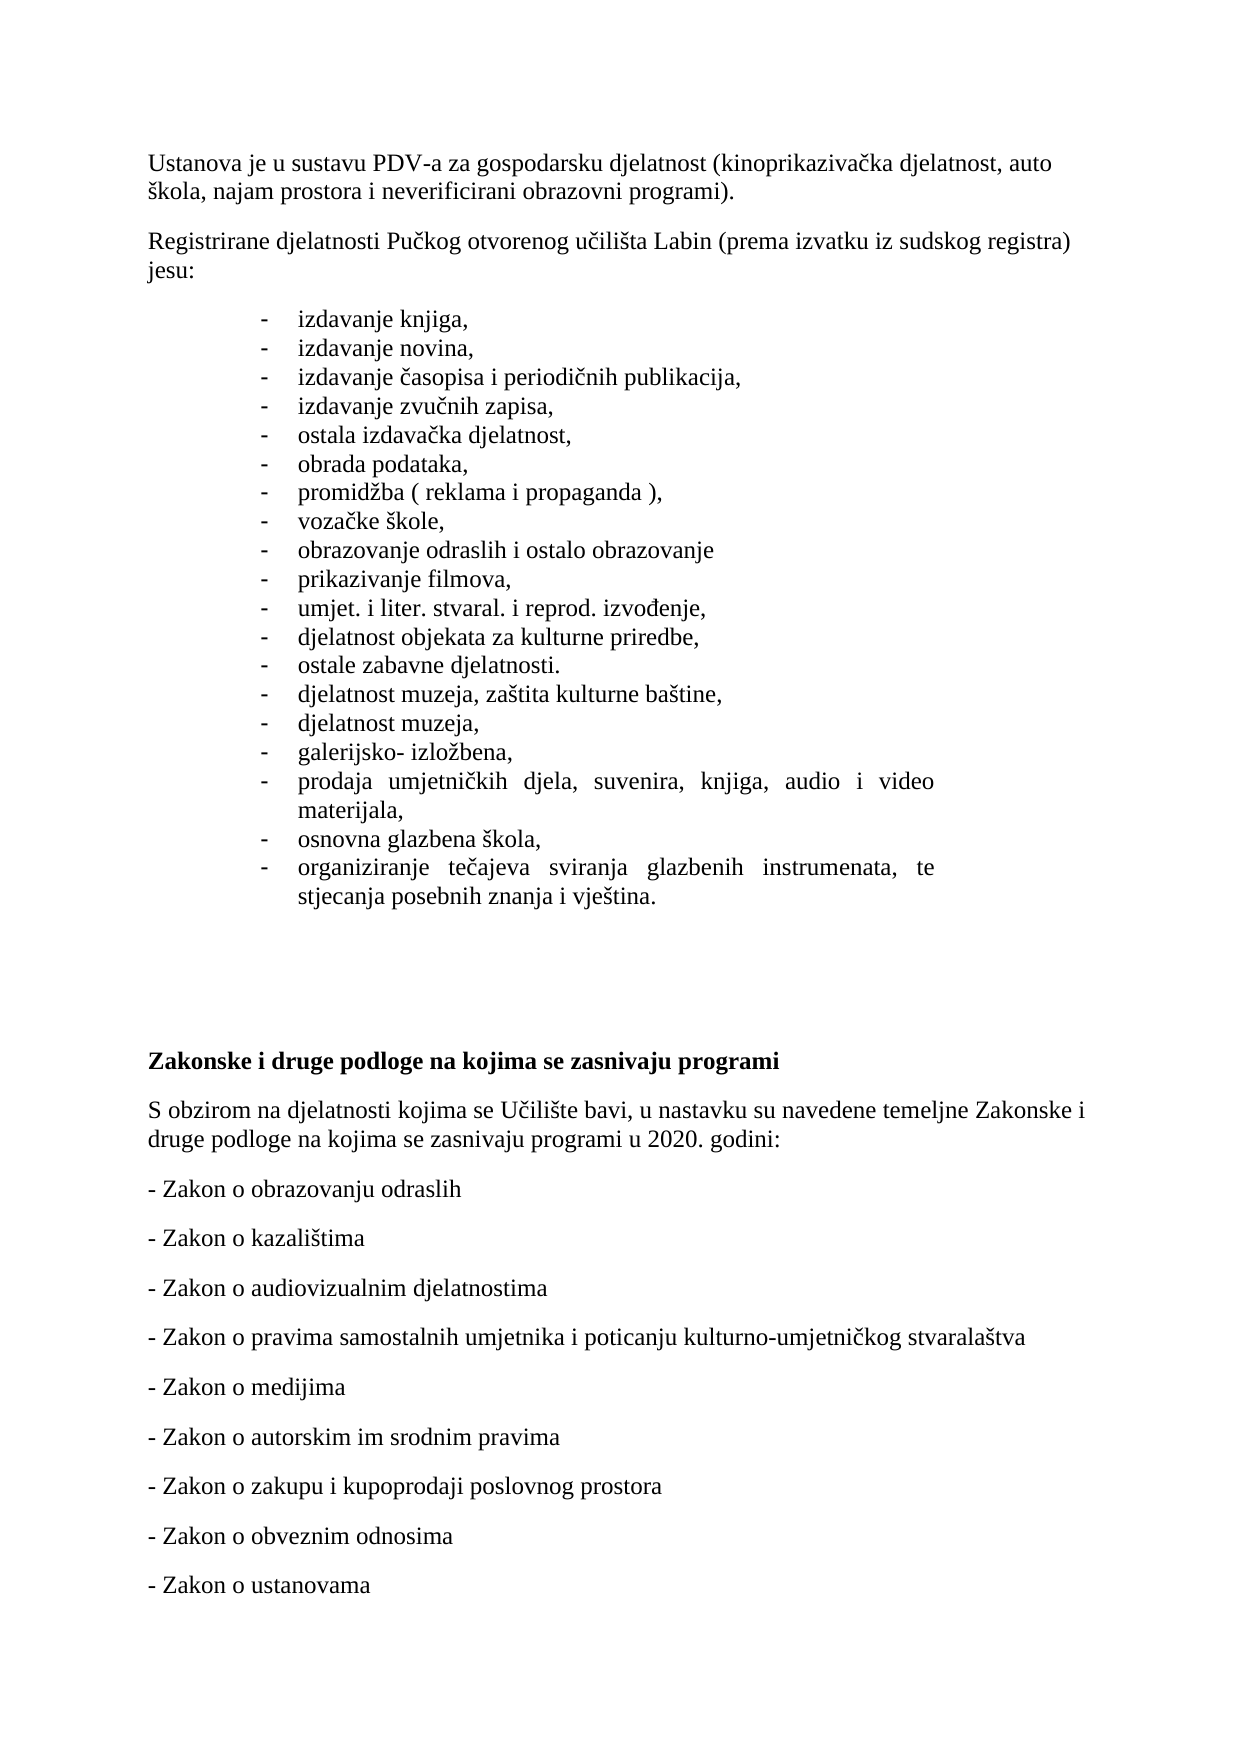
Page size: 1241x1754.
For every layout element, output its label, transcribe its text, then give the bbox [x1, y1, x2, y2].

list izdavanje novina, [260, 333, 935, 362]
list obrazovanje odraslih i ostalo obrazovanje [260, 535, 935, 564]
text Registrirane djelatnosti Pučkog otvorenog učilišta Labin (prema izvatku iz sudskog registra) jesu: [148, 226, 1093, 283]
list osnovna glazbena škola, [260, 823, 935, 852]
list izdavanje časopisa i periodičnih publikacija, [260, 362, 935, 391]
list djelatnost muzeja, zaštita kulturne baštine, [260, 679, 935, 708]
list izdavanje zvučnih zapisa, [260, 391, 935, 420]
text Ustanova je u sustavu PDV-a za gospodarsku djelatnost (kinoprikazivačka djelatnost, auto škola, najam prostora i neverificirani obrazovni programi). [148, 148, 1093, 205]
text - Zakon o obrazovanju odraslih [148, 1174, 1093, 1202]
list promidžba ( reklama i propaganda ), [260, 477, 935, 506]
list ostala izdavačka djelatnost, [260, 420, 935, 448]
text - Zakon o audiovizualnim djelatnostima [148, 1273, 1093, 1302]
list organiziranje tečajeva sviranja glazbenih instrumenata, te stjecanja posebnih znanja i vještina. [260, 852, 935, 910]
list obrada podataka, [260, 448, 935, 477]
list prodaja umjetničkih djela, suvenira, knjiga, audio i video materijala, [260, 766, 935, 823]
list galerijsko- izložbena, [260, 737, 935, 766]
list vozačke škole, [260, 506, 935, 535]
text S obzirom na djelatnosti kojima se Učilište bavi, u nastavku su navedene temeljne Zakonske i druge podloge na kojima se zasnivaju programi u 2020. godini: [148, 1095, 1093, 1153]
text Zakonske i druge podloge na kojima se zasnivaju programi [148, 1046, 1093, 1074]
text - Zakon o medijima [148, 1372, 1093, 1401]
text - Zakon o pravima samostalnih umjetnika i poticanju kulturno-umjetničkog stvaralaštva [148, 1322, 1093, 1351]
list djelatnost objekata za kulturne priredbe, [260, 622, 935, 651]
list prikazivanje filmova, [260, 564, 935, 593]
list izdavanje knjiga, [260, 304, 935, 333]
list ostale zabavne djelatnosti. [260, 651, 935, 679]
text - Zakon o ustanovama [148, 1570, 1093, 1599]
list djelatnost muzeja, [260, 708, 935, 737]
list umjet. i liter. stvaral. i reprod. izvođenje, [260, 593, 935, 622]
text - Zakon o zakupu i kupoprodaji poslovnog prostora [148, 1471, 1093, 1500]
text - Zakon o kazalištima [148, 1223, 1093, 1252]
text - Zakon o obveznim odnosima [148, 1521, 1093, 1549]
text - Zakon o autorskim im srodnim pravima [148, 1422, 1093, 1450]
